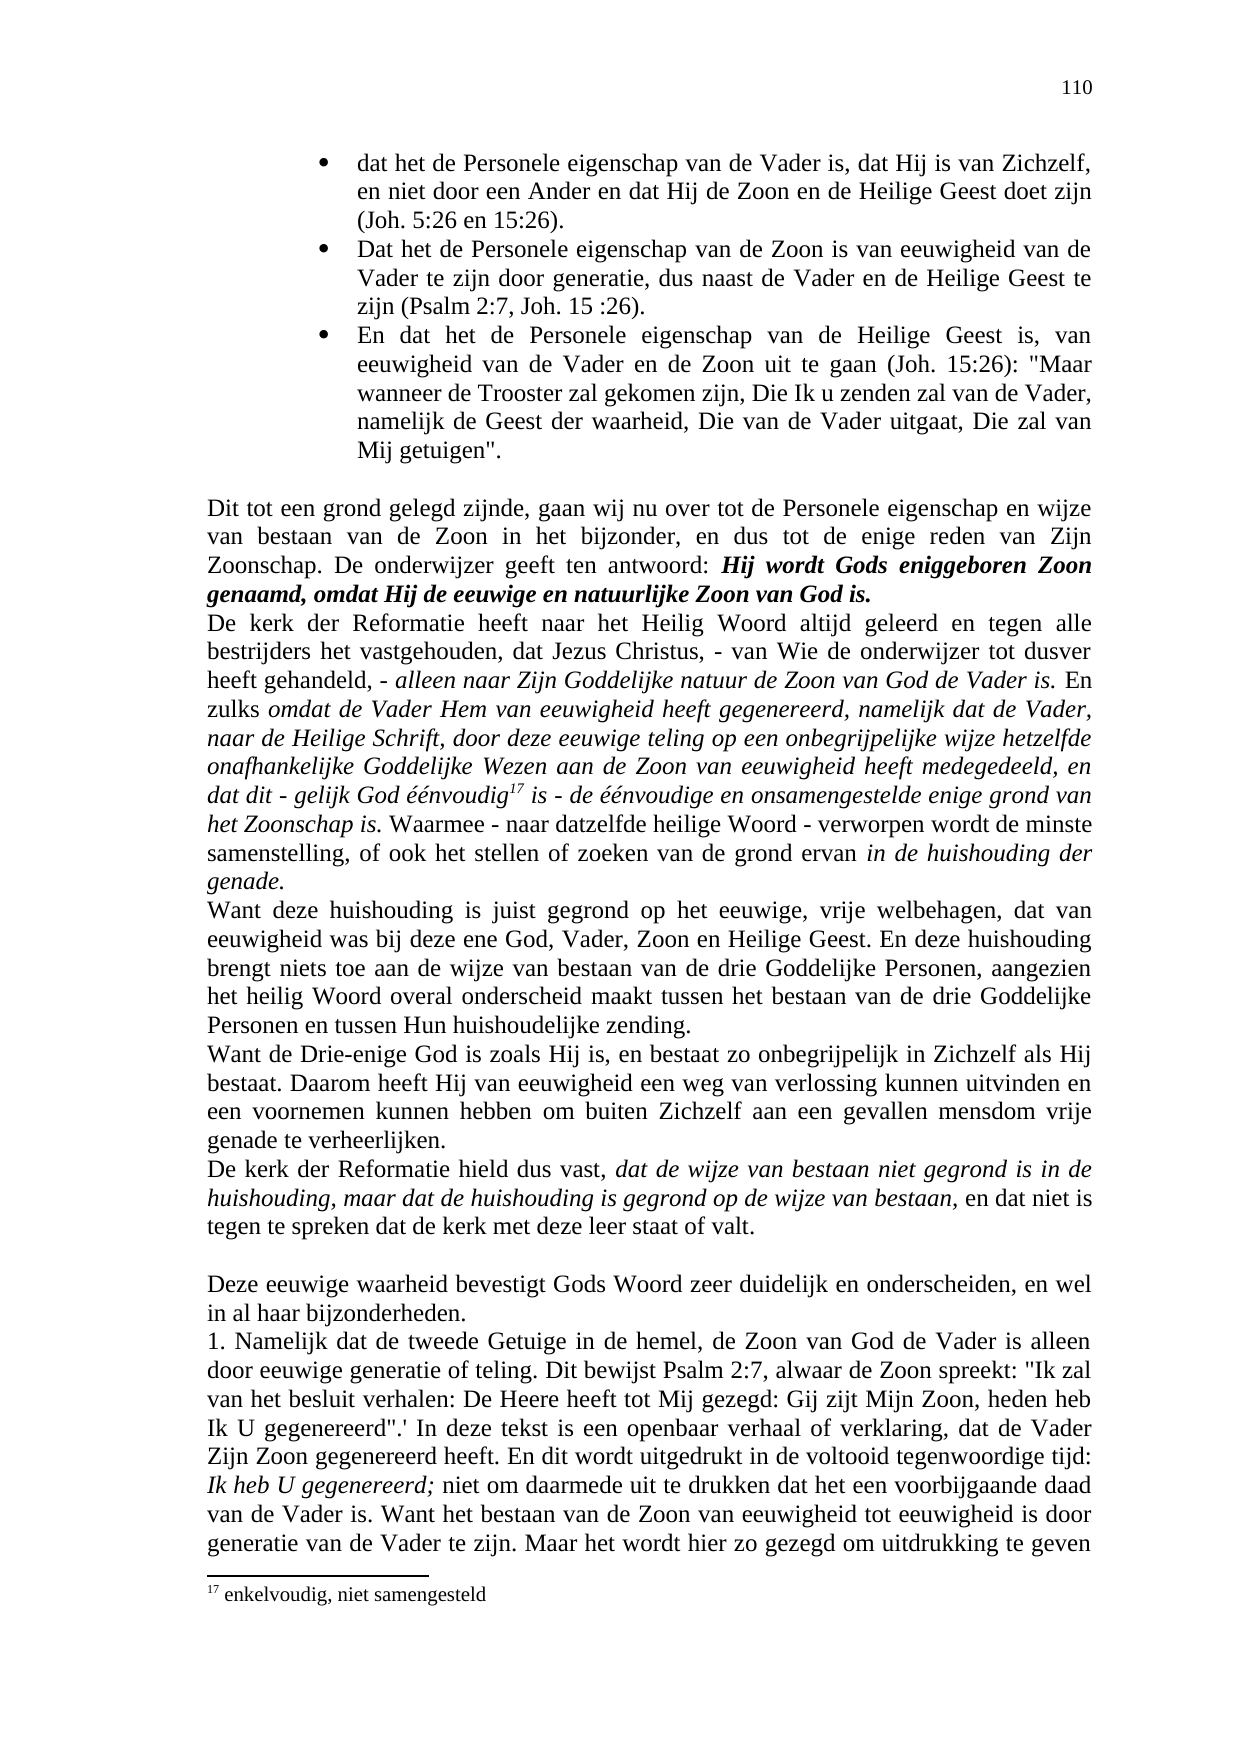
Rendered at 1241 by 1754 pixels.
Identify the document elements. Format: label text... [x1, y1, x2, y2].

text De kerk der Reformatie hield dus vast, dat de wijze van bestaan niet gegrond is in de huishouding, maar dat de huishouding is gegrond op de wijze van bestaan, en dat niet is tegen te spreken dat de kerk met deze leer staat of valt. [207, 1154, 1092, 1240]
text Want deze huishouding is juist gegrond op het eeuwige, vrije welbehagen, dat van eeuwigheid was bij deze ene God, Vader, Zoon en Heilige Geest. En deze huishouding brengt niets toe aan de wijze van bestaan van de drie Goddelijke Personen, aangezien het heilig Woord overal onderscheid maakt tussen het bestaan van de drie Goddelijke Personen en tussen Hun huishoudelijke zending. [207, 895, 1092, 1039]
list En dat het de Personele eigenschap van de Heilige Geest is, van eeuwigheid van de Vader en de Zoon uit te gaan (Joh. 15:26): "Maar wanneer de Trooster zal gekomen zijn, Die Ik u zenden zal van de Vader, namelijk de Geest der waarheid, Die van de Vader uitgaat, Die zal van Mij getuigen". [319, 320, 1092, 464]
text De kerk der Reformatie heeft naar het Heilig Woord altijd geleerd en tegen alle bestrijders het vastgehouden, dat Jezus Christus, - van Wie de onderwijzer tot dusver heeft gehandeld, - alleen naar Zijn Goddelijke natuur de Zoon van God de Vader is. En zulks omdat de Vader Hem van eeuwigheid heeft gegenereerd, namelijk dat de Vader, naar de Heilige Schrift, door deze eeuwige teling op een onbegrijpelijke wijze hetzelfde onafhankelijke Goddelijke Wezen aan de Zoon van eeuwigheid heeft medegedeeld, en dat dit - gelijk God éénvoudig is - de éénvoudige en onsamengestelde enige grond van het Zoonschap is. Waarmee - naar datzelfde heilige Woord - verworpen wordt de minste samenstelling, of ook het stellen of zoeken van de grond ervan in de huishouding der genade. [207, 608, 1092, 895]
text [207, 1326, 1092, 1556]
text Dit tot een grond gelegd zijnde, gaan wij nu over tot de Personele eigenschap en wijze van bestaan van de Zoon in het bijzonder, en dus tot de enige reden van Zijn Zoonschap. De onderwijzer geeft ten antwoord: Hij wordt Gods eniggeboren Zoon genaamd, omdat Hij de eeuwige en natuurlijke Zoon van God is. [207, 493, 1092, 608]
list dat het de Personele eigenschap van de Vader is, dat Hij is van Zichzelf, en niet door een Ander en dat Hij de Zoon en de Heilige Geest doet zijn (Joh. 5:26 en 15:26). [319, 148, 1092, 234]
text Want de Drie-enige God is zoals Hij is, en bestaat zo onbegrijpelijk in Zichzelf als Hij bestaat. Daarom heeft Hij van eeuwigheid een weg van verlossing kunnen uitvinden en een voornemen kunnen hebben om buiten Zichzelf aan een gevallen mensdom vrije genade te verheerlijken. [207, 1039, 1092, 1154]
list Dat het de Personele eigenschap van de Zoon is van eeuwigheid van de Vader te zijn door generatie, dus naast de Vader en de Heilige Geest te zijn (Psalm 2:7, Joh. 15 :26). [319, 234, 1092, 320]
text Deze eeuwige waarheid bevestigt Gods Woord zeer duidelijk en onderscheiden, en wel in al haar bijzonderheden. [207, 1269, 1092, 1326]
